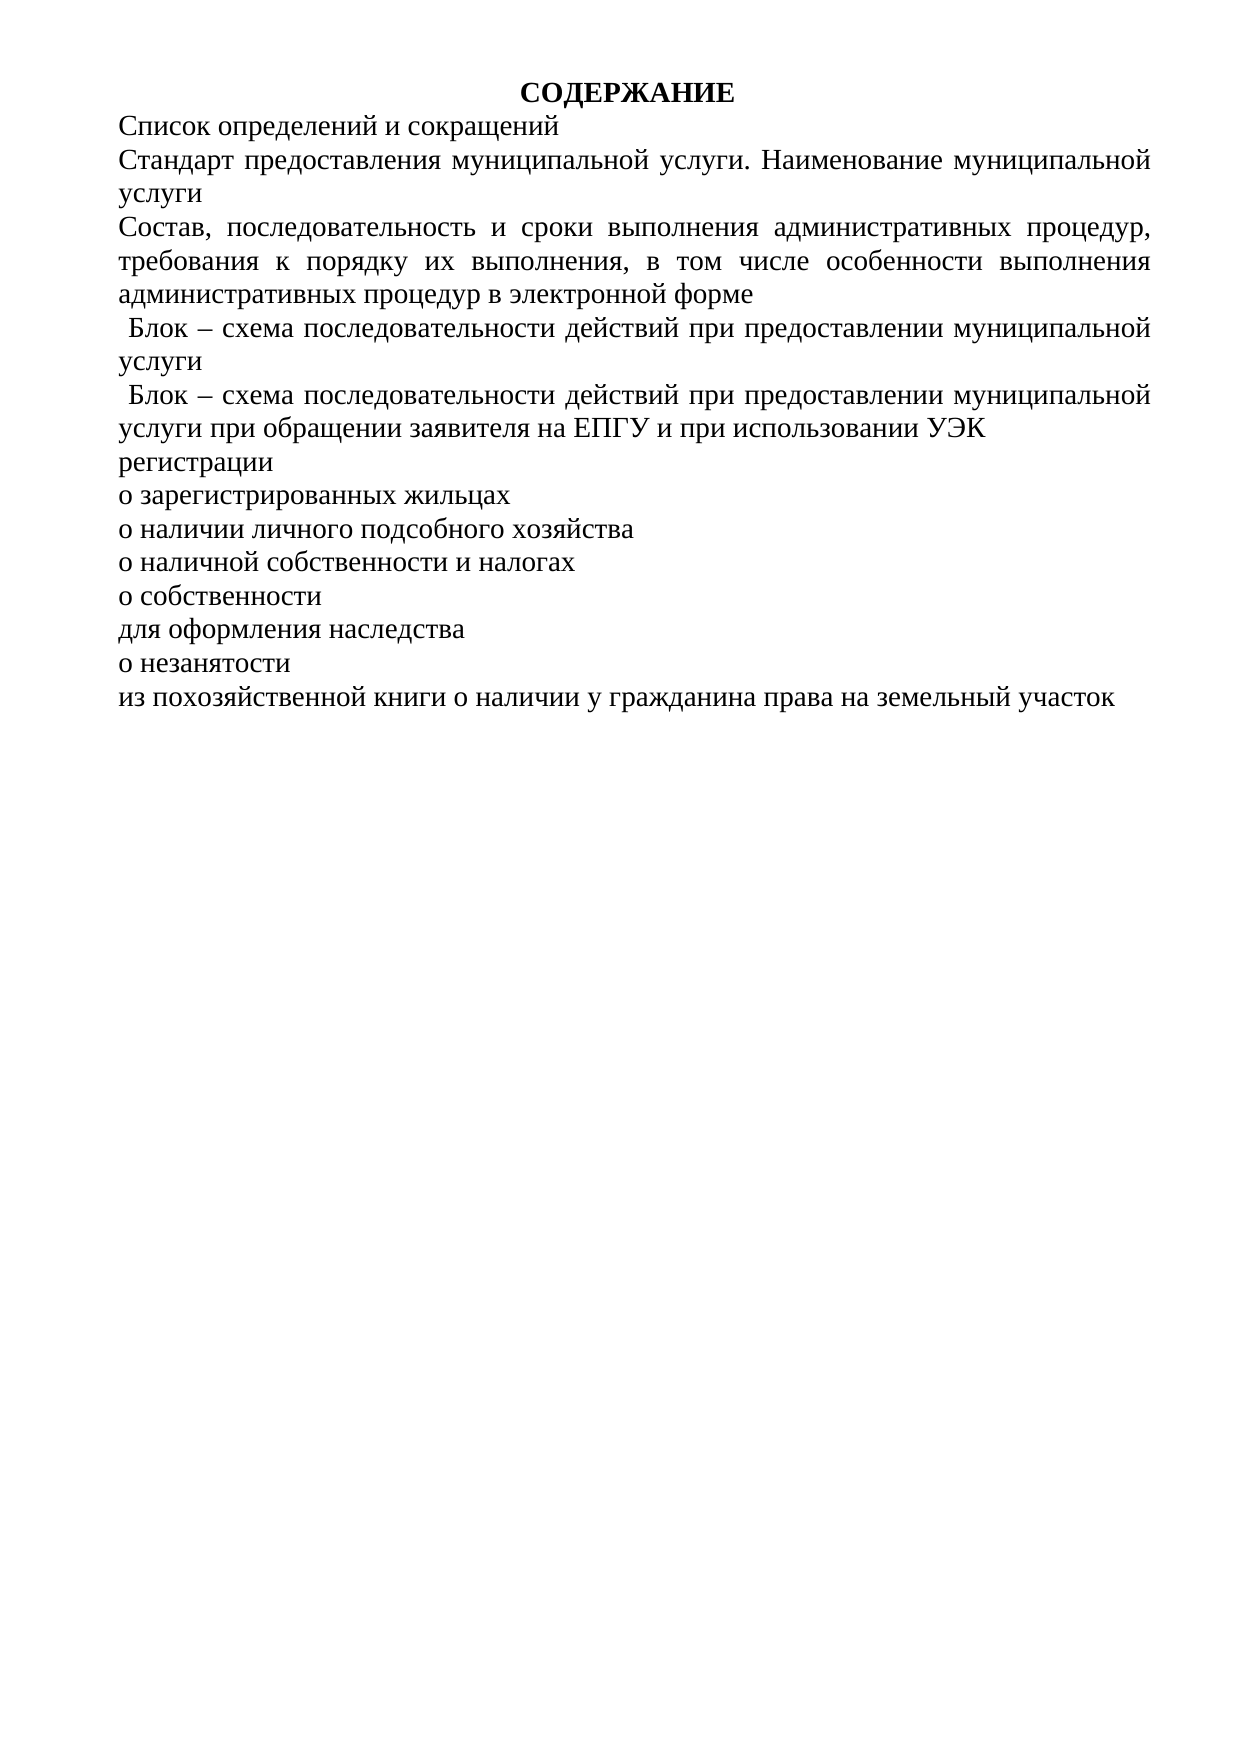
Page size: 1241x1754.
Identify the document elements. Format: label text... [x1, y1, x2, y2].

list Приложение 2. Блок – схема последовательности действий при предоставлении муниципальной услуги при обращении заявителя на ЕПГУ и при использовании УЭК 22 [118, 377, 1152, 444]
text Список определений и сокращений 3 [118, 108, 1152, 142]
list Приложение 9. Справка о собственности 29 [118, 578, 1152, 612]
list Приложение 12. Выписка из похозяйственной книги о наличии у гражданина права на земельный участок 32 [118, 679, 1152, 712]
list Приложение 7. Справка о наличии личного подсобного хозяйства 27 [118, 511, 1152, 544]
list Приложение 10. Справка для оформления наследства 30 [118, 612, 1152, 645]
list Приложение 8. Справка о наличной собственности и налогах 28 [118, 544, 1152, 578]
subtitle СОДЕРЖАНИЕ [148, 75, 1181, 108]
list Приложение 5. Справка о регистрации 25 [118, 444, 1152, 477]
list 2. Стандарт предоставления муниципальной услуги. Наименование муниципальной услуги 6 [118, 142, 1152, 209]
list 3. Состав, последовательность и сроки выполнения административных процедур, требования к порядку их выполнения, в том числе особенности выполнения административных процедур в электронной форме 12 [118, 209, 1152, 310]
list Приложение 11. Справка о незанятости 31 [118, 645, 1152, 679]
list Приложение 6. Справка о зарегистрированных жильцах 26 [118, 477, 1152, 511]
list Приложение 1. Блок – схема последовательности действий при предоставлении муниципальной услуги 21 [118, 310, 1152, 377]
